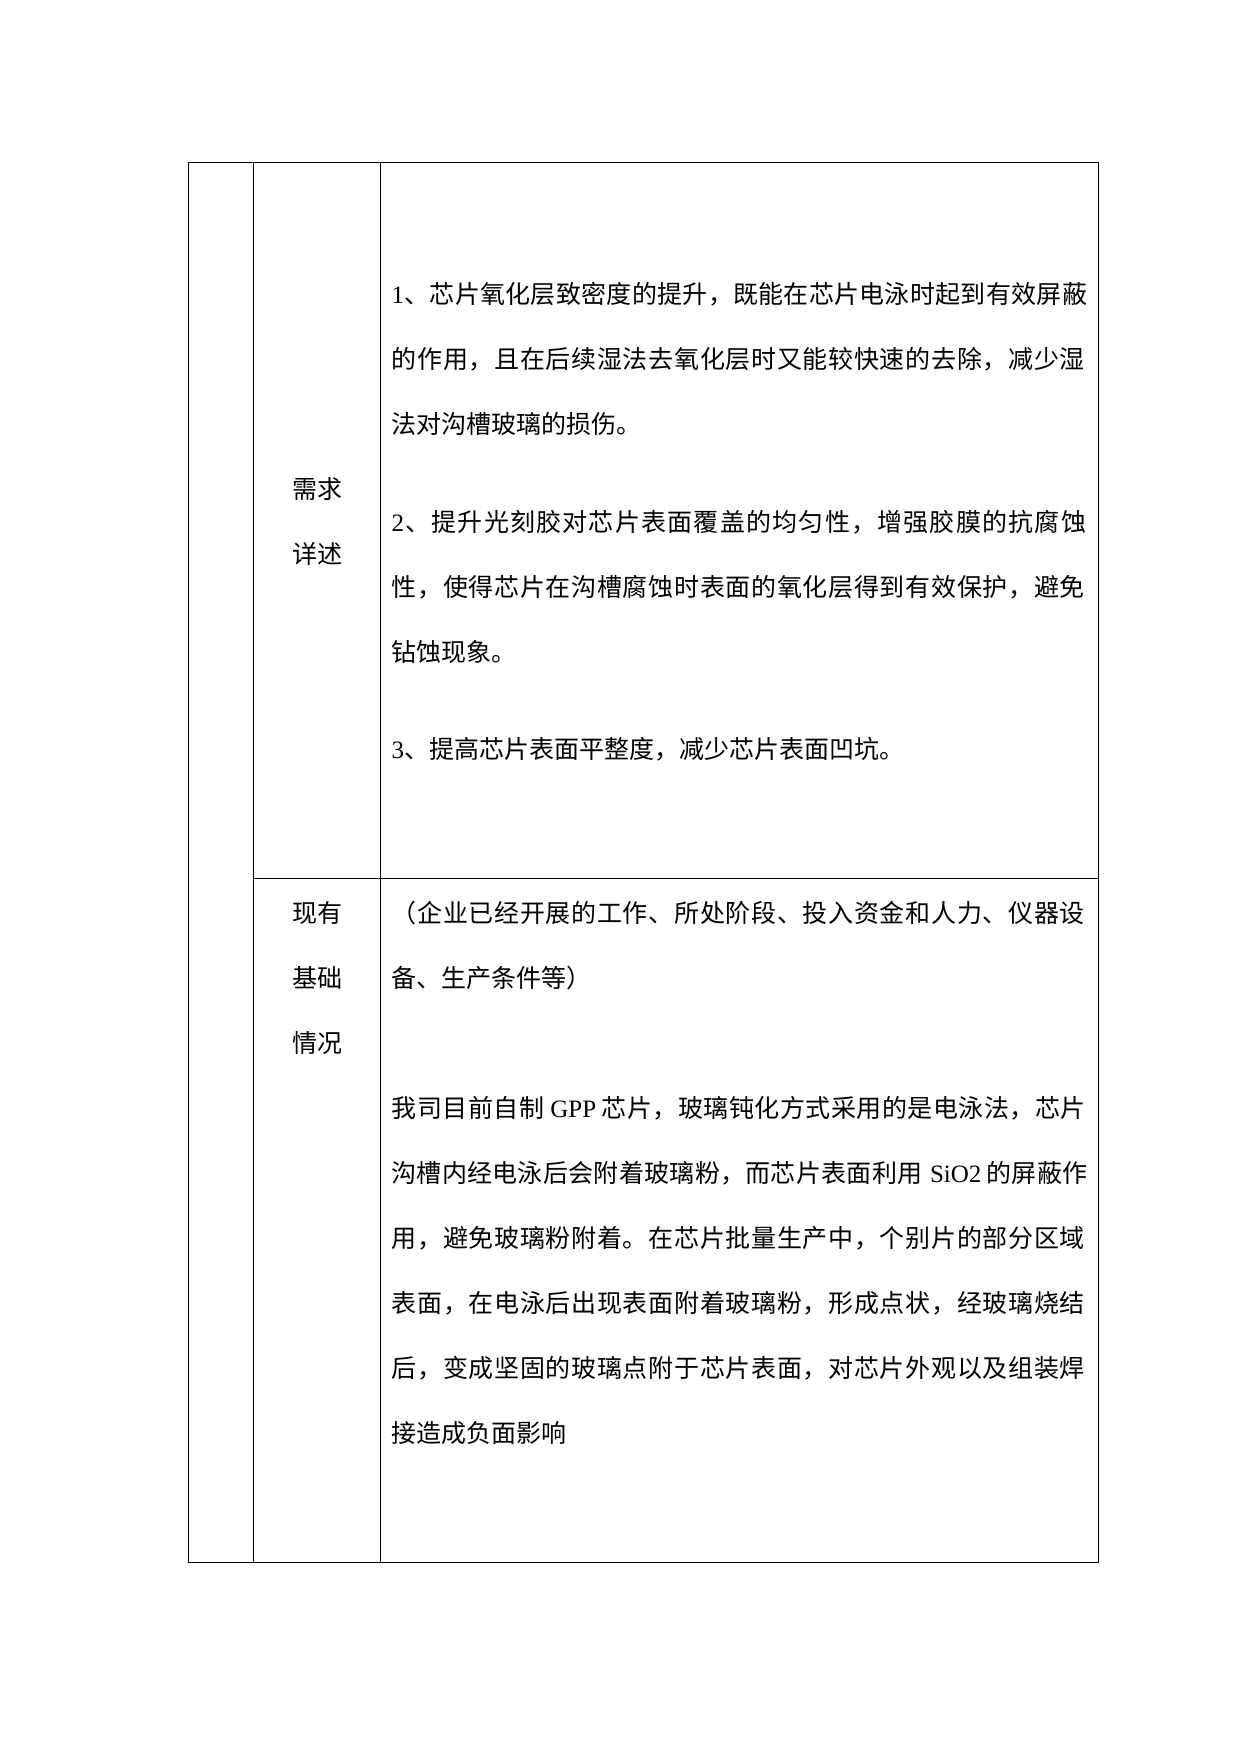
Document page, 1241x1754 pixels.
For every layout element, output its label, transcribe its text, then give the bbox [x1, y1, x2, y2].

table_cell 现有 基础 情况 [254, 879, 380, 1562]
table_cell [189, 163, 253, 1562]
table_cell 技术 需求 详述 [254, 163, 380, 878]
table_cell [381, 879, 1098, 1562]
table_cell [381, 163, 1098, 878]
